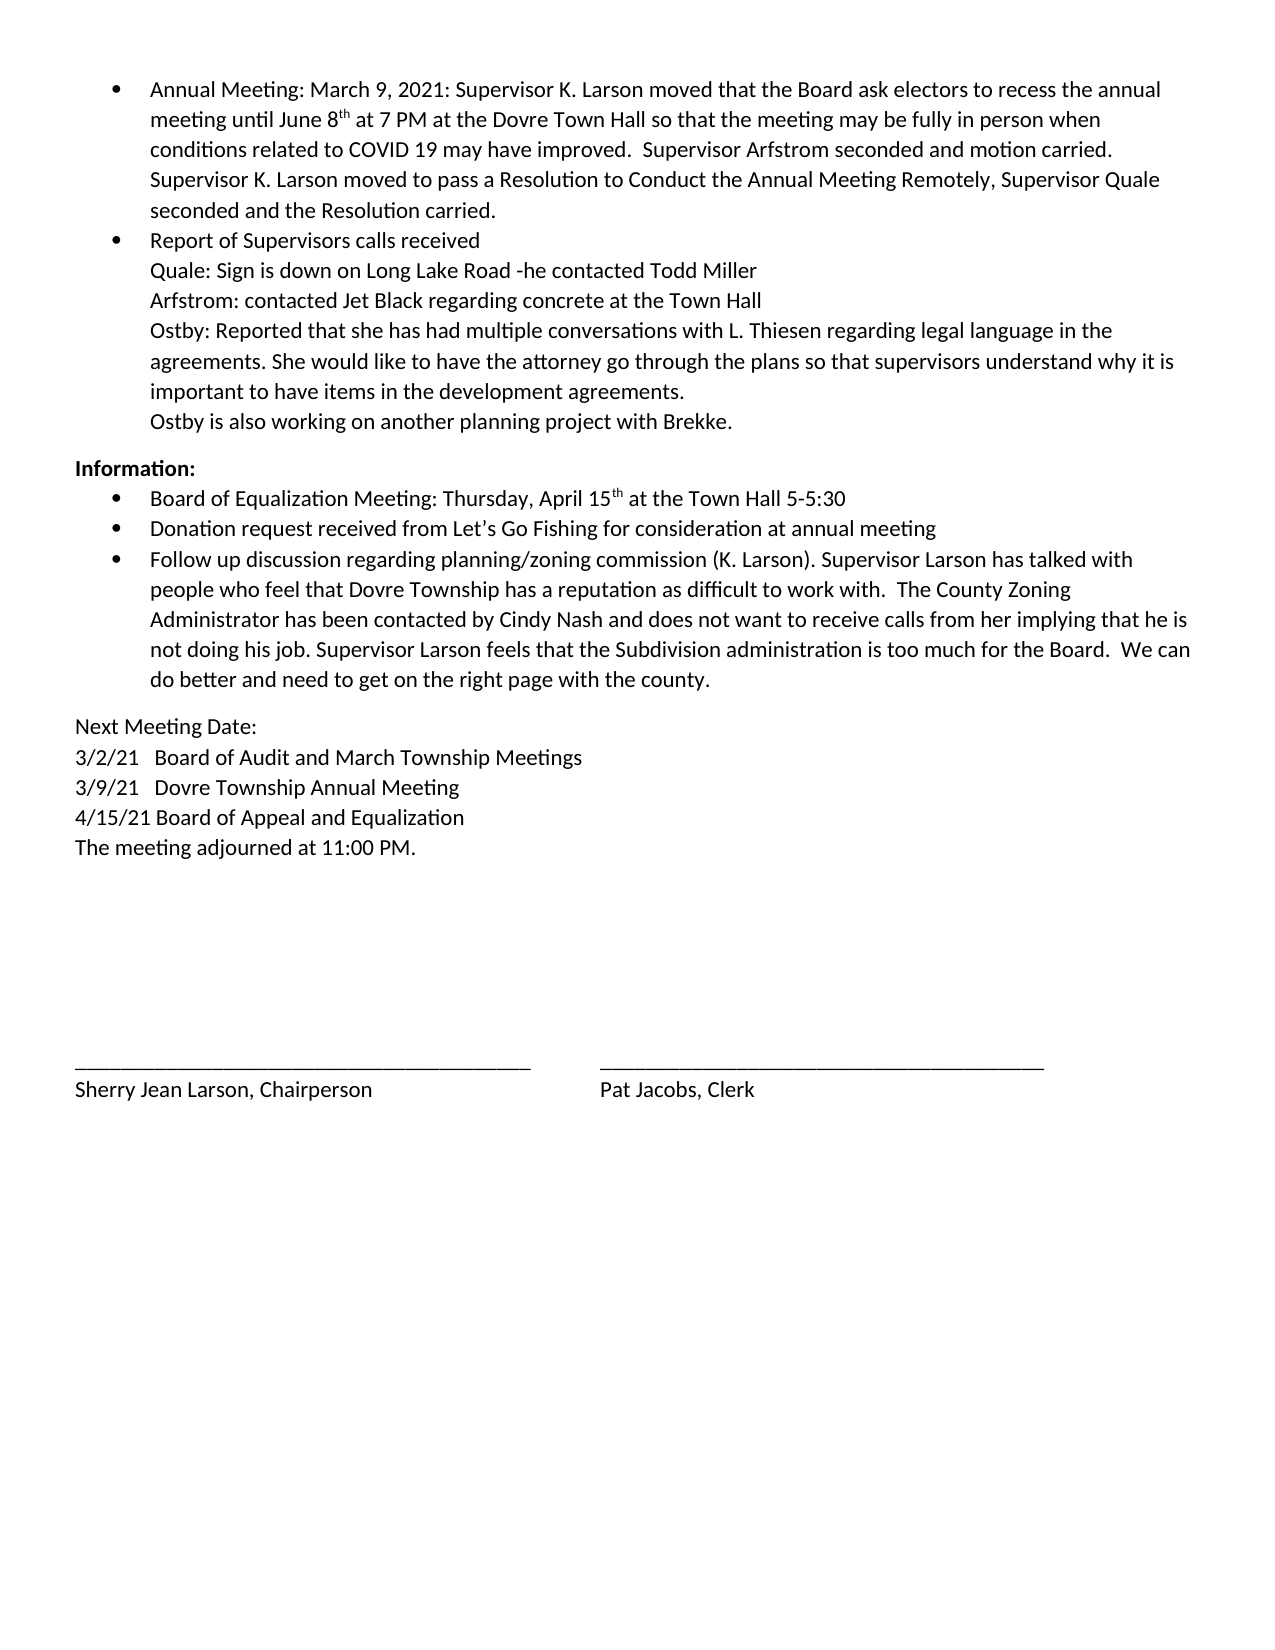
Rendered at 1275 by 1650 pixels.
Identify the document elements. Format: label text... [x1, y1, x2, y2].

text 3/2/21 Board of Audit and March Township Meetings [75, 743, 1200, 771]
list Arfstrom: contacted Jet Black regarding concrete at the Town Hall [150, 286, 1200, 314]
text 4/15/21 Board of Appeal and Equalization [75, 803, 1200, 831]
list Board of Equalization Meeting: Thursday, April 15th at the Town Hall 5-5:30 [112, 484, 1200, 512]
list Follow up discussion regarding planning/zoning commission (K. Larson). Supervisor Larson has talked with people who feel that Dovre Township has a reputation as difficult to work with. The County Zoning Administrator has been contacted by Cindy Nash and does not want to receive calls from her implying that he is not doing his job. Supervisor Larson feels that the Subdivision administration is too much for the Board. We can do better and need to get on the right page with the county. [112, 545, 1200, 694]
text Information: [75, 454, 1200, 482]
text The meeting adjourned at 11:00 PM. [75, 833, 1200, 861]
list Donation request received from Let’s Go Fishing for consideration at annual meeting [112, 514, 1200, 543]
text Next Meeting Date: [75, 712, 1200, 741]
list Report of Supervisors calls received [112, 226, 1200, 254]
text 3/9/21 Dovre Township Annual Meeting [75, 773, 1200, 801]
list Annual Meeting: March 9, 2021: Supervisor K. Larson moved that the Board ask electors to recess the annual meeting until June 8th at 7 PM at the Dovre Town Hall so that the meeting may be fully in person when conditions related to COVID 19 may have improved. Supervisor Arfstrom seconded and motion carried. Supervisor K. Larson moved to pass a Resolution to Conduct the Annual Meeting Remotely, Supervisor Quale seconded and the Resolution carried. [112, 75, 1200, 224]
list Ostby is also working on another planning project with Brekke. [150, 407, 1200, 435]
list Ostby: Reported that she has had multiple conversations with L. Thiesen regarding legal language in the agreements. She would like to have the attorney go through the plans so that supervisors understand why it is important to have items in the development agreements. [150, 317, 1200, 405]
text ________________________________________ _______________________________________ [75, 1045, 1200, 1073]
text Sherry Jean Larson, Chairperson Pat Jacobs, Clerk [75, 1075, 1200, 1103]
list Quale: Sign is down on Long Lake Road -he contacted Todd Miller [150, 256, 1200, 284]
